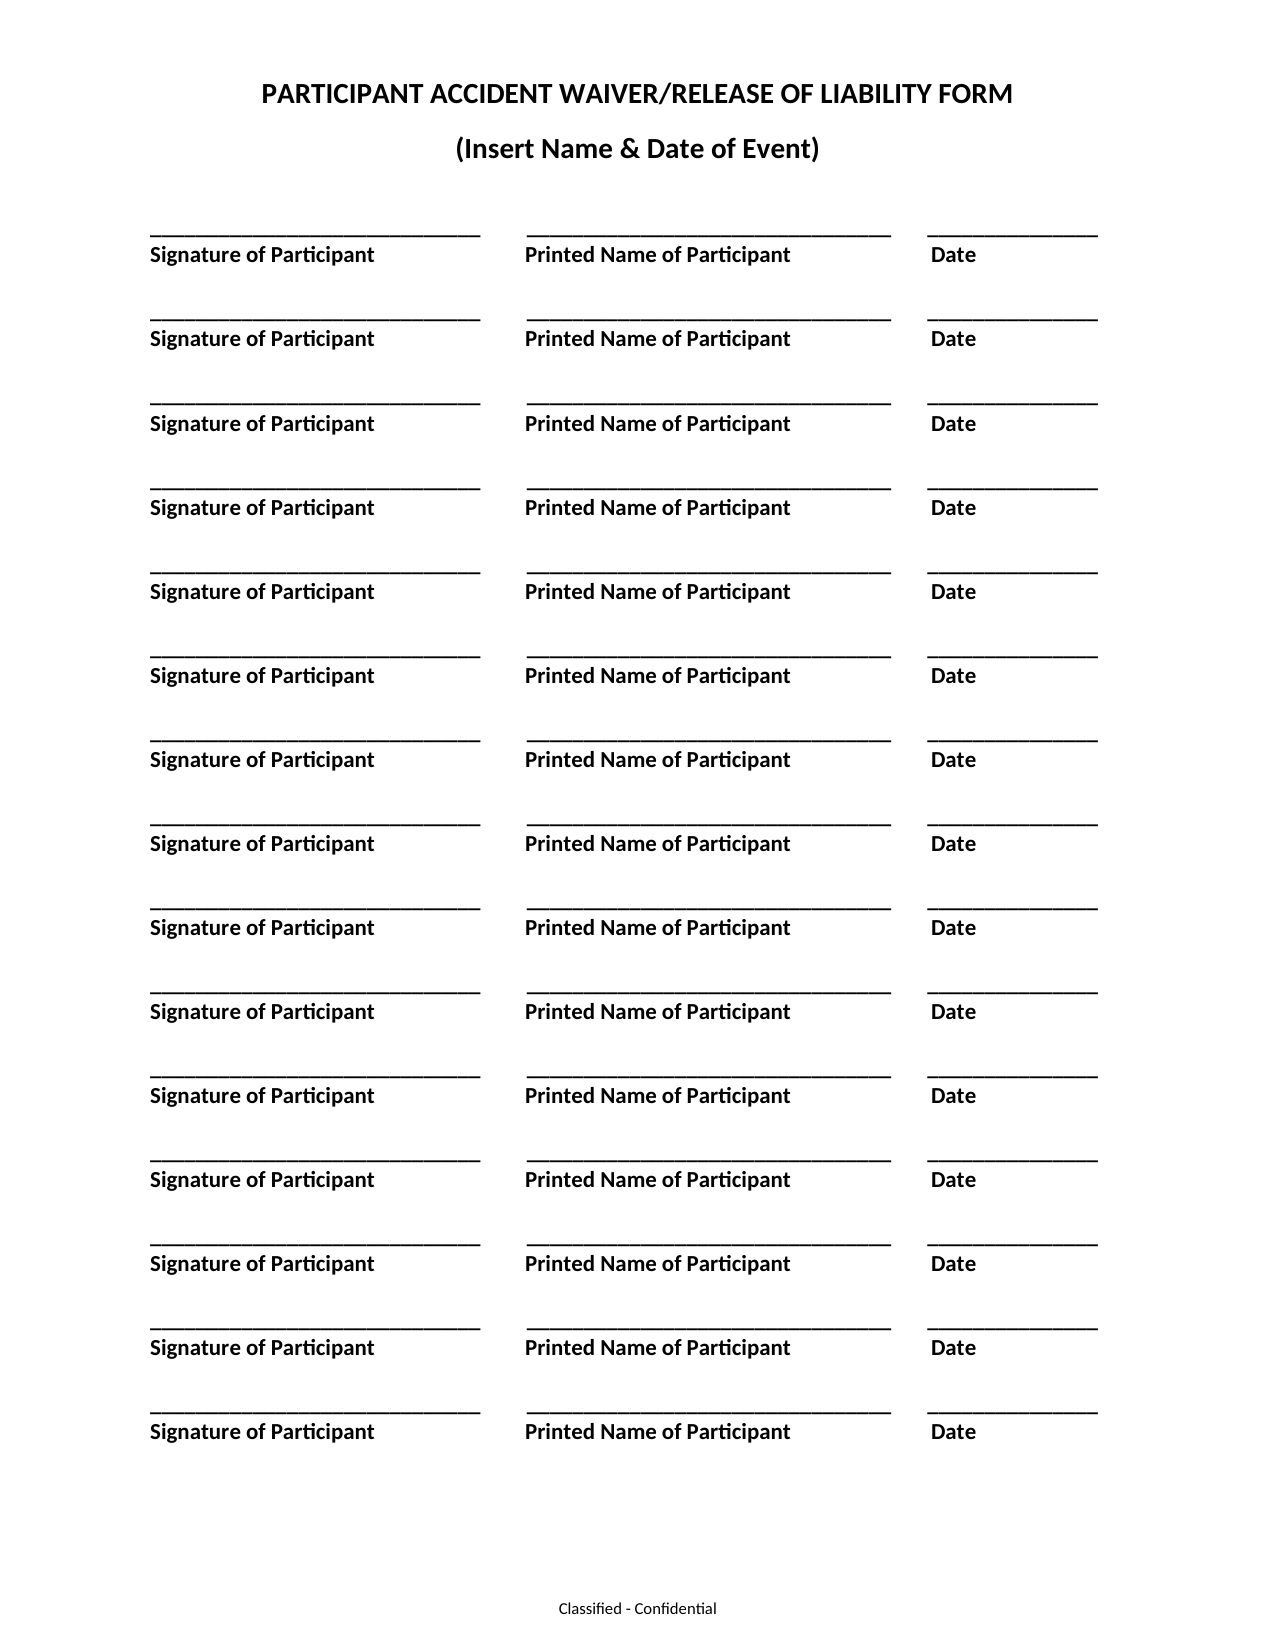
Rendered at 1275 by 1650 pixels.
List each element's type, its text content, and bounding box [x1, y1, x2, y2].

text _____________________________ ________________________________ _______________ [150, 465, 1125, 493]
text Signature of Participant Printed Name of Participant Date [150, 324, 1125, 353]
text _____________________________ ________________________________ _______________ [150, 549, 1125, 577]
text _____________________________ ________________________________ _______________ [150, 1389, 1125, 1417]
text _____________________________ ________________________________ _______________ [150, 1137, 1125, 1165]
text Signature of Participant Printed Name of Participant Date [150, 1333, 1125, 1361]
text _____________________________ ________________________________ _______________ [150, 885, 1125, 913]
text _____________________________ ________________________________ _______________ [150, 381, 1125, 409]
text _____________________________ ________________________________ _______________ [150, 1305, 1125, 1333]
text Signature of Participant Printed Name of Participant Date [150, 997, 1125, 1025]
text Signature of Participant Printed Name of Participant Date [150, 241, 1125, 268]
text Signature of Participant Printed Name of Participant Date [150, 409, 1125, 437]
text Signature of Participant Printed Name of Participant Date [150, 493, 1125, 521]
text Signature of Participant Printed Name of Participant Date [150, 661, 1125, 689]
text Signature of Participant Printed Name of Participant Date [150, 1081, 1125, 1109]
text _____________________________ ________________________________ _______________ [150, 717, 1125, 745]
text _____________________________ ________________________________ _______________ [150, 801, 1125, 829]
text Signature of Participant Printed Name of Participant Date [150, 745, 1125, 773]
text _____________________________ ________________________________ _______________ [150, 969, 1125, 997]
text _____________________________ ________________________________ _______________ [150, 633, 1125, 661]
text Signature of Participant Printed Name of Participant Date [150, 1165, 1125, 1193]
text _____________________________ ________________________________ _______________ [150, 1053, 1125, 1081]
text Signature of Participant Printed Name of Participant Date [150, 1249, 1125, 1277]
text _____________________________ ________________________________ _______________ [150, 212, 1125, 241]
text _____________________________ ________________________________ _______________ [150, 1221, 1125, 1249]
text Signature of Participant Printed Name of Participant Date [150, 829, 1125, 857]
text _____________________________ ________________________________ _______________ [150, 297, 1125, 324]
text Signature of Participant Printed Name of Participant Date [150, 577, 1125, 605]
text Signature of Participant Printed Name of Participant Date [150, 913, 1125, 941]
text Signature of Participant Printed Name of Participant Date [150, 1417, 1125, 1445]
